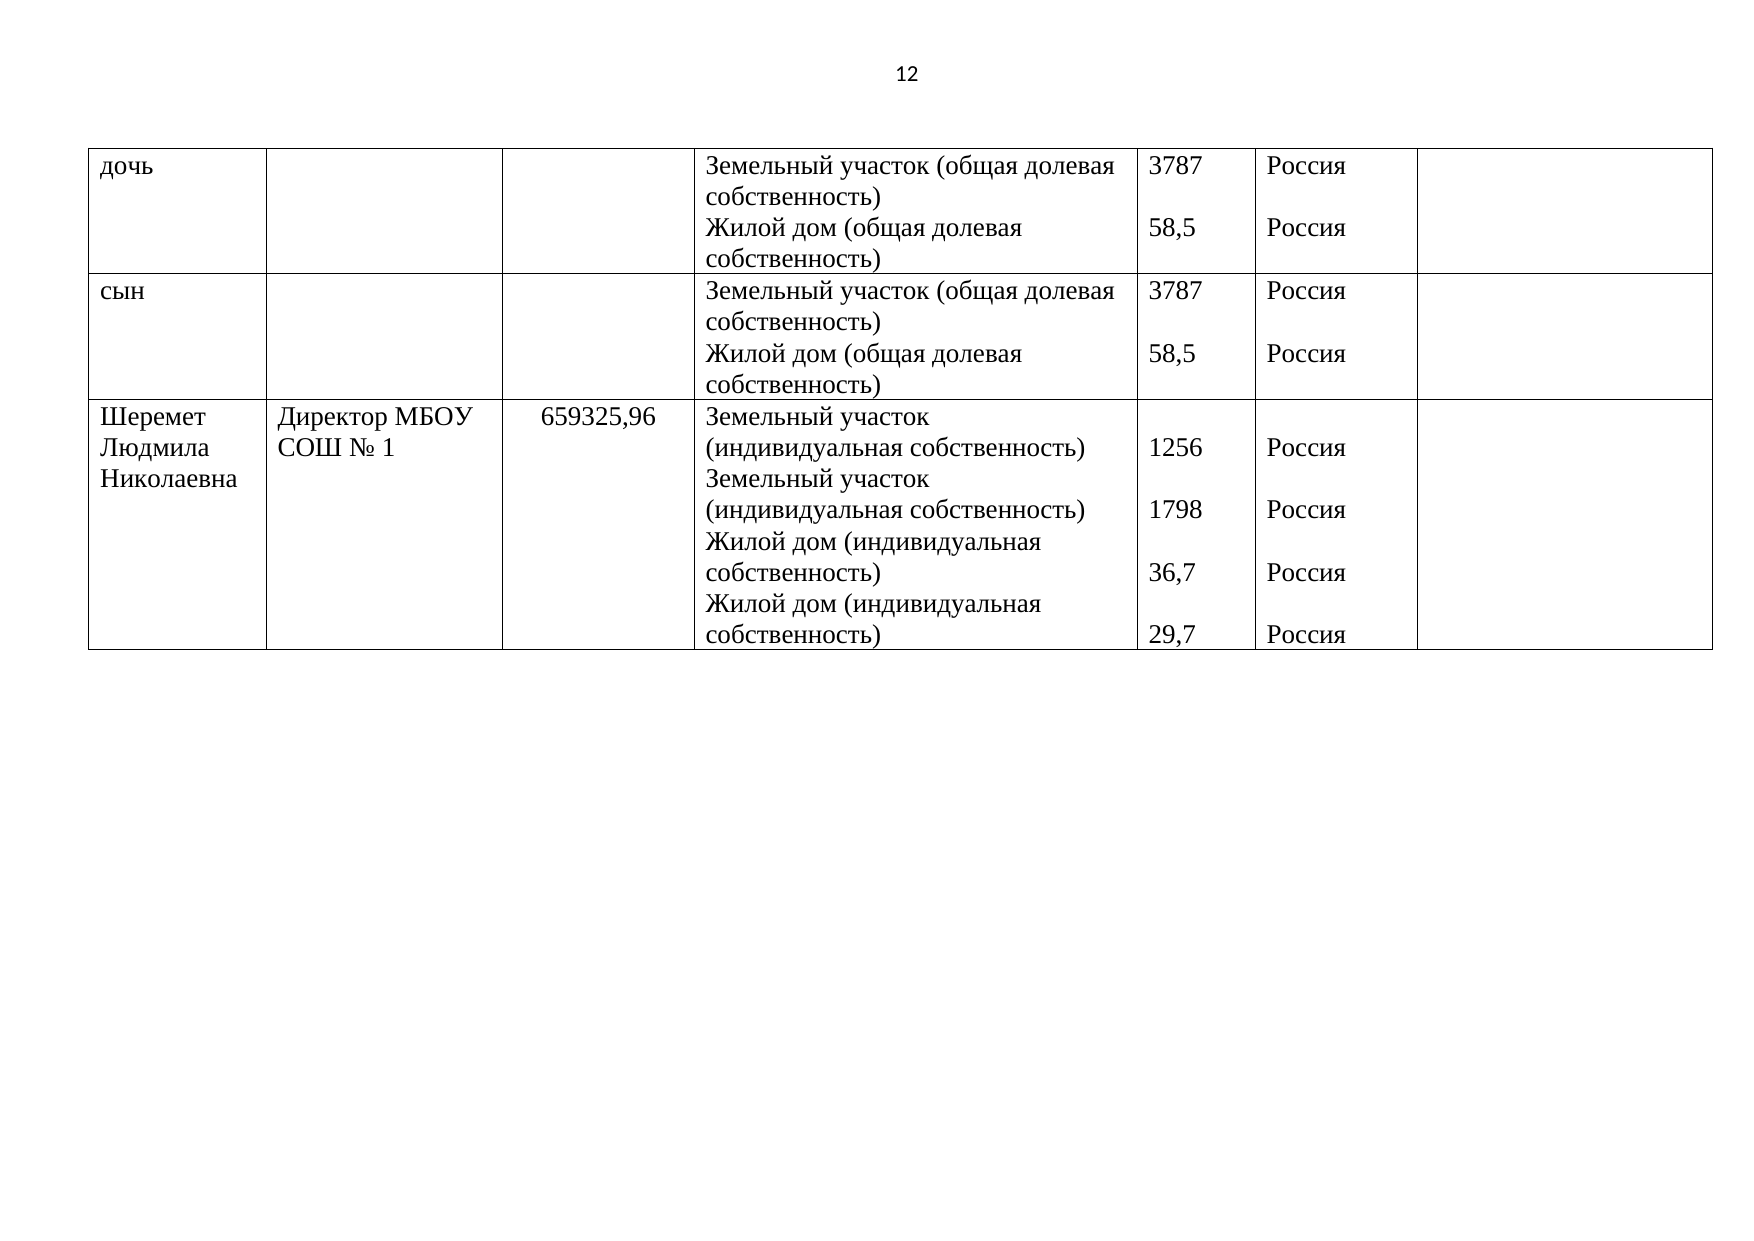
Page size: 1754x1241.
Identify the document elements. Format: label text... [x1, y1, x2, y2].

table_cell [1418, 274, 1712, 399]
table_cell 659325,96 [503, 400, 694, 649]
table_cell Директор МБОУ СОШ № 1 [267, 400, 502, 649]
table_cell 3787 58,5 [1138, 149, 1255, 273]
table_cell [695, 149, 1137, 273]
table_cell 1256 1798 36,7 29,7 [1138, 400, 1255, 649]
table_cell [1418, 400, 1712, 649]
table_cell [1418, 149, 1712, 273]
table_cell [695, 274, 1137, 399]
table_cell Земельный участок (индивидуальная собственность) Земельный участок (индивидуальная собственность) Жилой дом (индивидуальная собственность) Жилой дом (индивидуальная собственность) [695, 400, 1137, 649]
table_cell Россия Россия [1256, 274, 1417, 399]
table_cell 3787 58,5 [1138, 274, 1255, 399]
table_cell [267, 149, 502, 273]
table_cell [267, 274, 502, 399]
table_cell [503, 274, 694, 399]
table_cell Россия Россия Россия Россия [1256, 400, 1417, 649]
table_cell [503, 149, 694, 273]
table_cell Шеремет Людмила Николаевна [89, 400, 266, 649]
table_cell сын [89, 274, 266, 399]
table_cell дочь [89, 149, 266, 273]
table_cell Россия Россия [1256, 149, 1417, 273]
